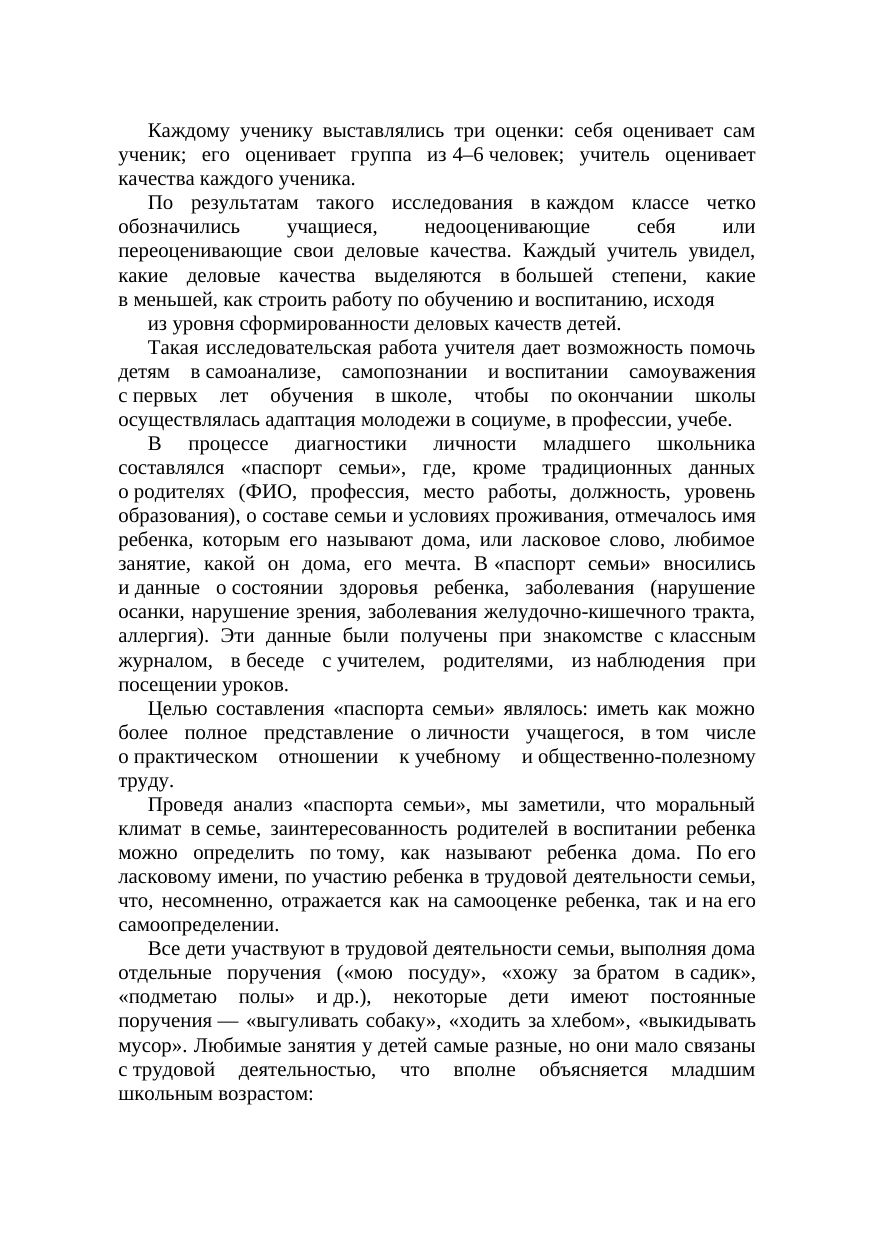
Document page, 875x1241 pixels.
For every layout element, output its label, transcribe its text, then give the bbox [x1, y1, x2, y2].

text из уровня сформированности деловых качеств детей. [118, 311, 756, 335]
text Каждому ученику выставлялись три оценки: себя оценивает сам ученик; его оценивает группа из 4–6 человек; учитель оценивает качества каждого ученика. [118, 118, 756, 190]
text Такая исследовательская работа учителя дает возможность помочь детям в самоанализе, самопознании и воспитании самоуважения с первых лет обучения в школе, чтобы по окончании школы осуществлялась адаптация молодежи в социуме, в профессии, учебе. [118, 335, 756, 431]
text В процессе диагностики личности младшего школьника составлялся «паспорт семьи», где, кроме традиционных данных о родителях (ФИО, профессия, место работы, должность, уровень образования), о составе семьи и условиях проживания, отмечалось имя ребенка, которым его называют дома, или ласковое слово, любимое занятие, какой он дома, его мечта. В «паспорт семьи» вносились и данные о состоянии здоровья ребенка, заболевания (нарушение осанки, нарушение зрения, заболевания желудочно-кишечного тракта, аллергия). Эти данные были получены при знакомстве с классным журналом, в беседе с учителем, родителями, из наблюдения при посещении уроков. [118, 431, 756, 696]
text Целью составления «паспорта семьи» являлось: иметь как можно более полное представление о личности учащегося, в том числе о практическом отношении к учебному и общественно-полезному труду. [118, 696, 756, 792]
text Все дети участвуют в трудовой деятельности семьи, выполняя дома отдельные поручения («мою посуду», «хожу за братом в садик», «подметаю полы» и др.), некоторые дети имеют постоянные поручения — «выгуливать собаку», «ходить за хлебом», «выкидывать мусор». Любимые занятия у детей самые разные, но они мало связаны с трудовой деятельностью, что вполне объясняется младшим школьным возрастом: [118, 936, 756, 1105]
text Проведя анализ «паспорта семьи», мы заметили, что моральный климат в семье, заинтересованность родителей в воспитании ребенка можно определить по тому, как называют ребенка дома. По его ласковому имени, по участию ребенка в трудовой деятельности семьи, что, несомненно, отражается как на самооценке ребенка, так и на его самоопределении. [118, 792, 756, 936]
text По результатам такого исследования в каждом классе четко обозначились учащиеся, недооценивающие себя или переоценивающие свои деловые качества. Каждый учитель увидел, какие деловые качества выделяются в большей степени, какие в меньшей, как строить работу по обучению и воспитанию, исходя [118, 190, 756, 311]
